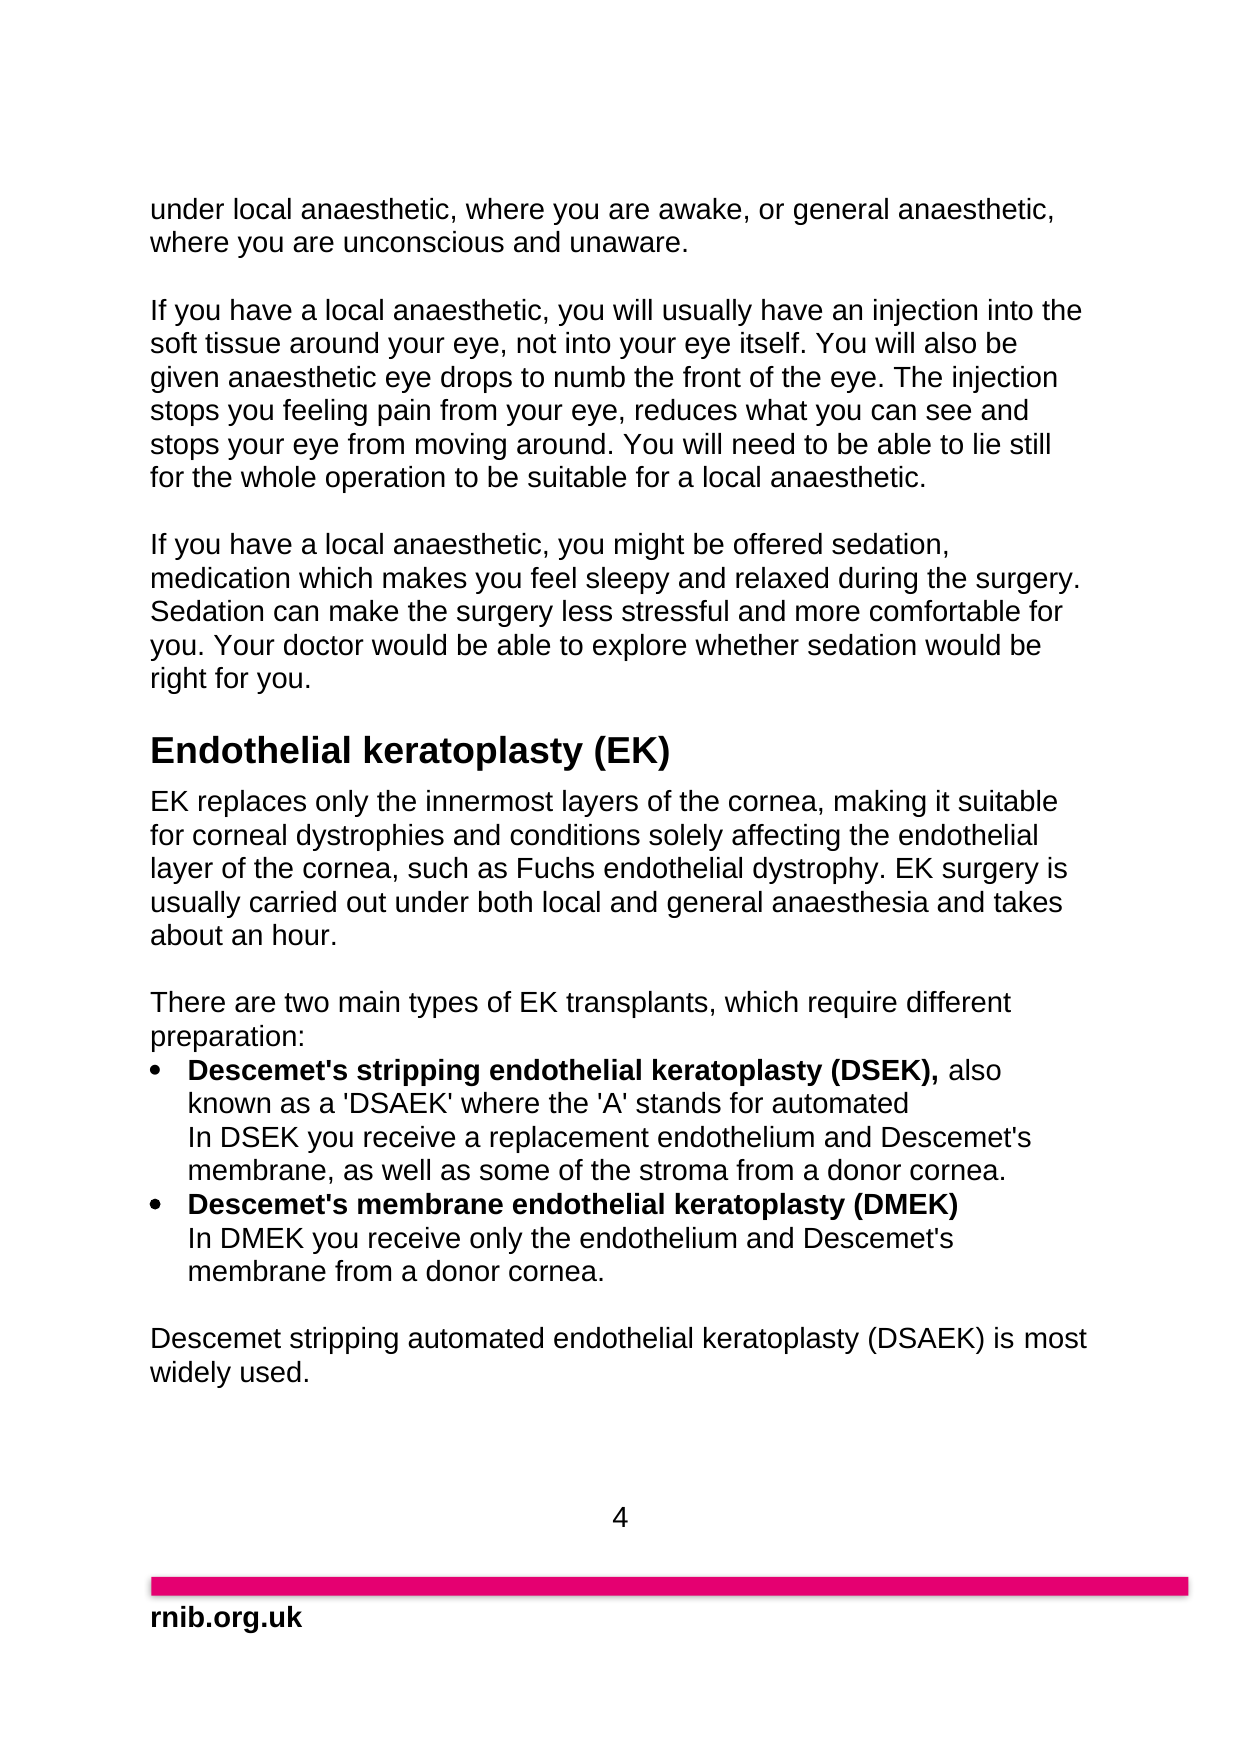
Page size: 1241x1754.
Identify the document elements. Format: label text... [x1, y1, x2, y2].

text EK replaces only the innermost layers of the cornea, making it suitable for corneal dystrophies and conditions solely affecting the endothelial layer of the cornea, such as Fuchs endothelial dystrophy. EK surgery is usually carried out under both local and general anaesthesia and takes about an hour. [150, 784, 1090, 952]
text In DSEK you receive a replacement endothelium and Descemet's membrane, as well as some of the stroma from a donor cornea. [187, 1120, 1090, 1187]
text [150, 192, 1090, 259]
list Descemet's stripping endothelial keratoplasty (DSEK), also known as a 'DSAEK' where the 'A' stands for automated [150, 1053, 1090, 1120]
text There are two main types of EK transplants, which require different preparation: [150, 986, 1090, 1053]
subtitle Endothelial keratoplasty (EK) [150, 729, 1090, 772]
text If you have a local anaesthetic, you might be offered sedation, medication which makes you feel sleepy and relaxed during the surgery. Sedation can make the surgery less stressful and more comfortable for you. Your doctor would be able to explore whether sedation would be right for you. [150, 527, 1090, 695]
list Descemet's membrane endothelial keratoplasty (DMEK) [150, 1187, 1090, 1221]
text If you have a local anaesthetic, you will usually have an injection into the soft tissue around your eye, not into your eye itself. You will also be given anaesthetic eye drops to numb the front of the eye. The injection stops you feeling pain from your eye, reduces what you can see and stops your eye from moving around. You will need to be able to lie still for the whole operation to be suitable for a local anaesthetic. [150, 293, 1090, 494]
text In DMEK you receive only the endothelium and Descemet's membrane from a donor cornea. [187, 1221, 1090, 1288]
text Descemet stripping automated endothelial keratoplasty (DSAEK) is most widely used. [150, 1321, 1090, 1388]
